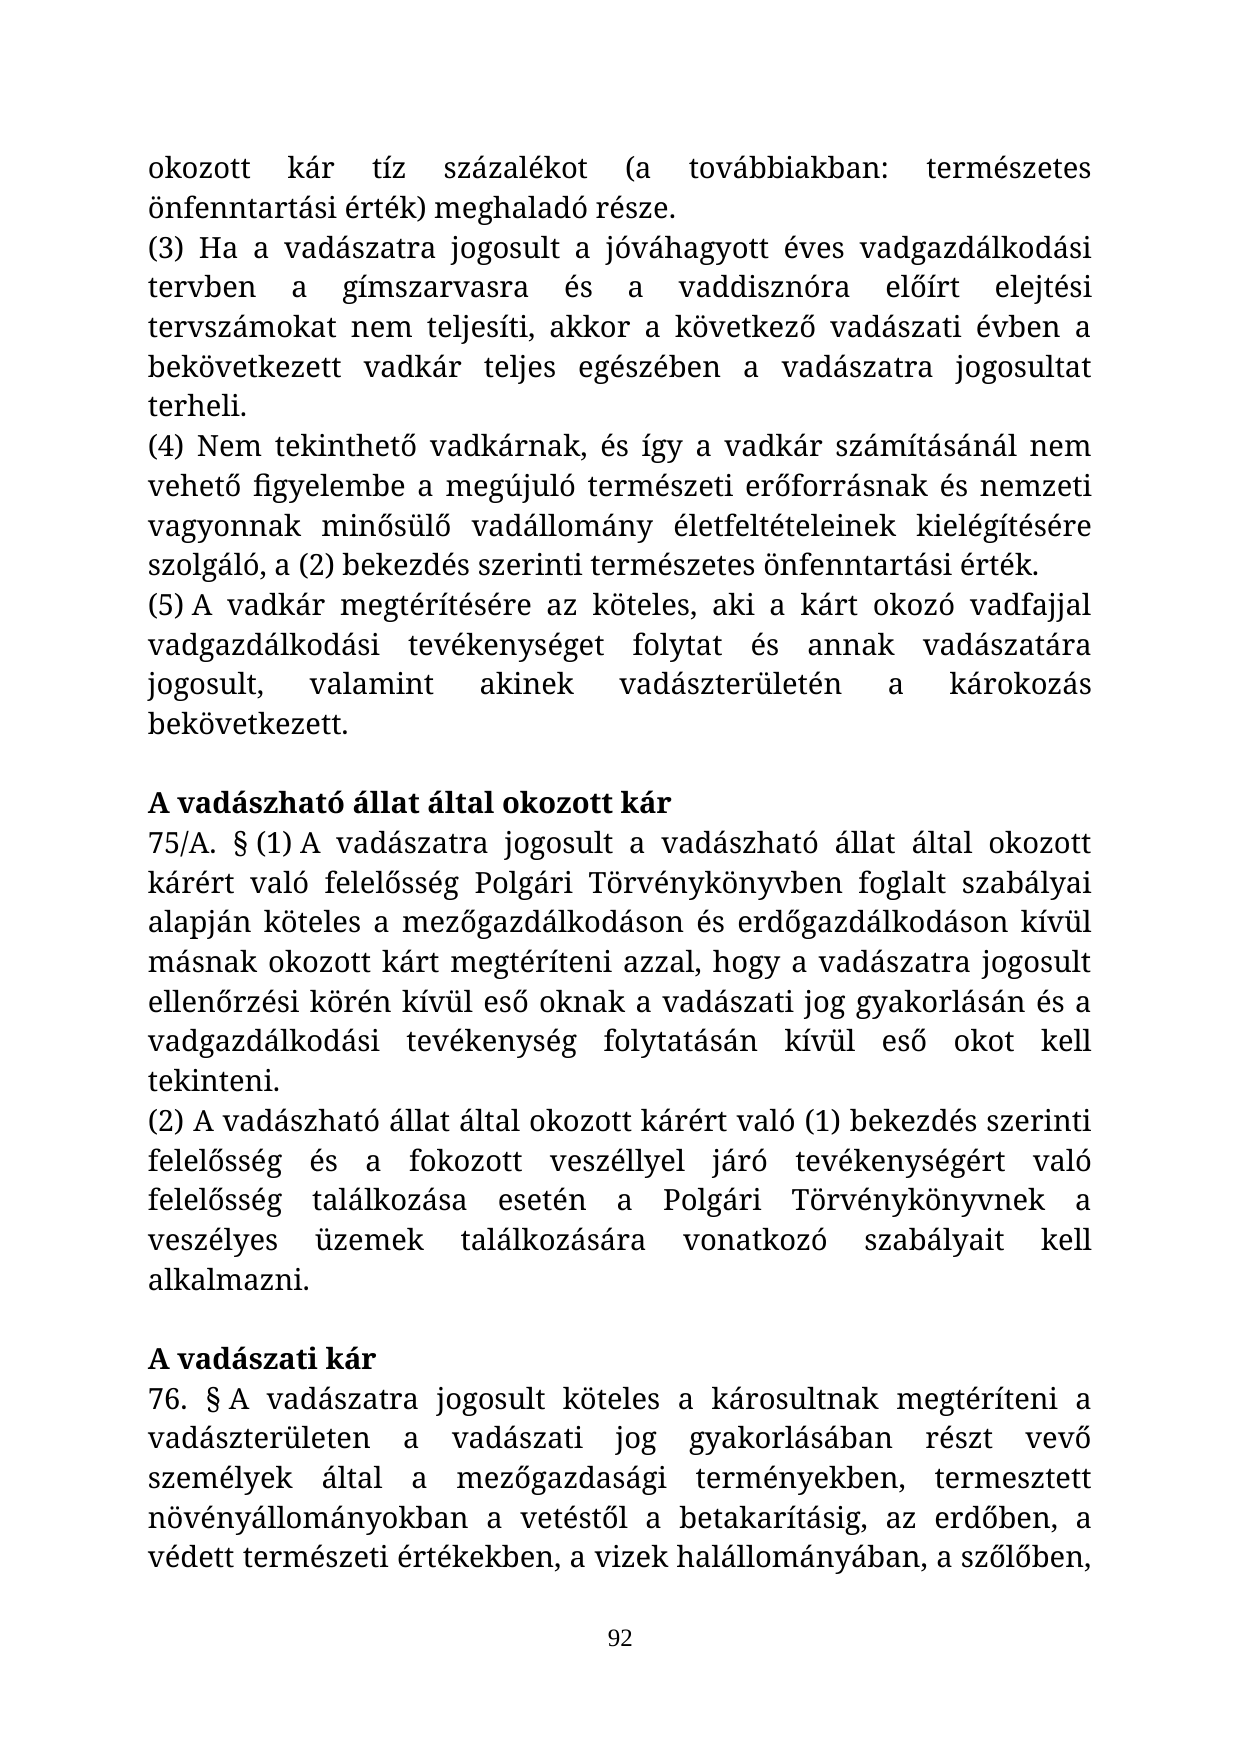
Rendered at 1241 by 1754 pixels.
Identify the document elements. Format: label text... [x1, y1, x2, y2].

text 75/A. § (1) A vadászatra jogosult a vadászható állat által okozott kárért való felelősség Polgári Törvénykönyvben foglalt szabályai alapján köteles a mezőgazdálkodáson és erdőgazdálkodáson kívül másnak okozott kárt megtéríteni azzal, hogy a vadászatra jogosult ellenőrzési körén kívül eső oknak a vadászati jog gyakorlásán és a vadgazdálkodási tevékenység folytatásán kívül eső okot kell tekinteni. [148, 822, 1093, 1100]
text A vadászati kár [148, 1338, 1093, 1378]
text (3) Ha a vadászatra jogosult a jóváhagyott éves vadgazdálkodási tervben a gímszarvasra és a vaddisznóra előírt elejtési tervszámokat nem teljesíti, akkor a következő vadászati évben a bekövetkezett vadkár teljes egészében a vadászatra jogosultat terheli. [148, 227, 1093, 425]
text (4) Nem tekinthető vadkárnak, és így a vadkár számításánál nem vehető figyelembe a megújuló természeti erőforrásnak és nemzeti vagyonnak minősülő vadállomány életfeltételeinek kielégítésére szolgáló, a (2) bekezdés szerinti természetes önfenntartási érték. [148, 425, 1093, 584]
text A vadászható állat által okozott kár [148, 783, 1093, 822]
text okozott kár tíz százalékot (a továbbiakban: természetes önfenntartási érték) meghaladó része. [148, 148, 1093, 227]
text (5) A vadkár megtérítésére az köteles, aki a kárt okozó vadfajjal vadgazdálkodási tevékenységet folytat és annak vadászatára jogosult, valamint akinek vadászterületén a károkozás bekövetkezett. [148, 584, 1093, 743]
text (2) A vadászható állat által okozott kárért való (1) bekezdés szerinti felelősség és a fokozott veszéllyel járó tevékenységért való felelősség találkozása esetén a Polgári Törvénykönyvnek a veszélyes üzemek találkozására vonatkozó szabályait kell alkalmazni. [148, 1100, 1093, 1298]
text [148, 1378, 1093, 1576]
